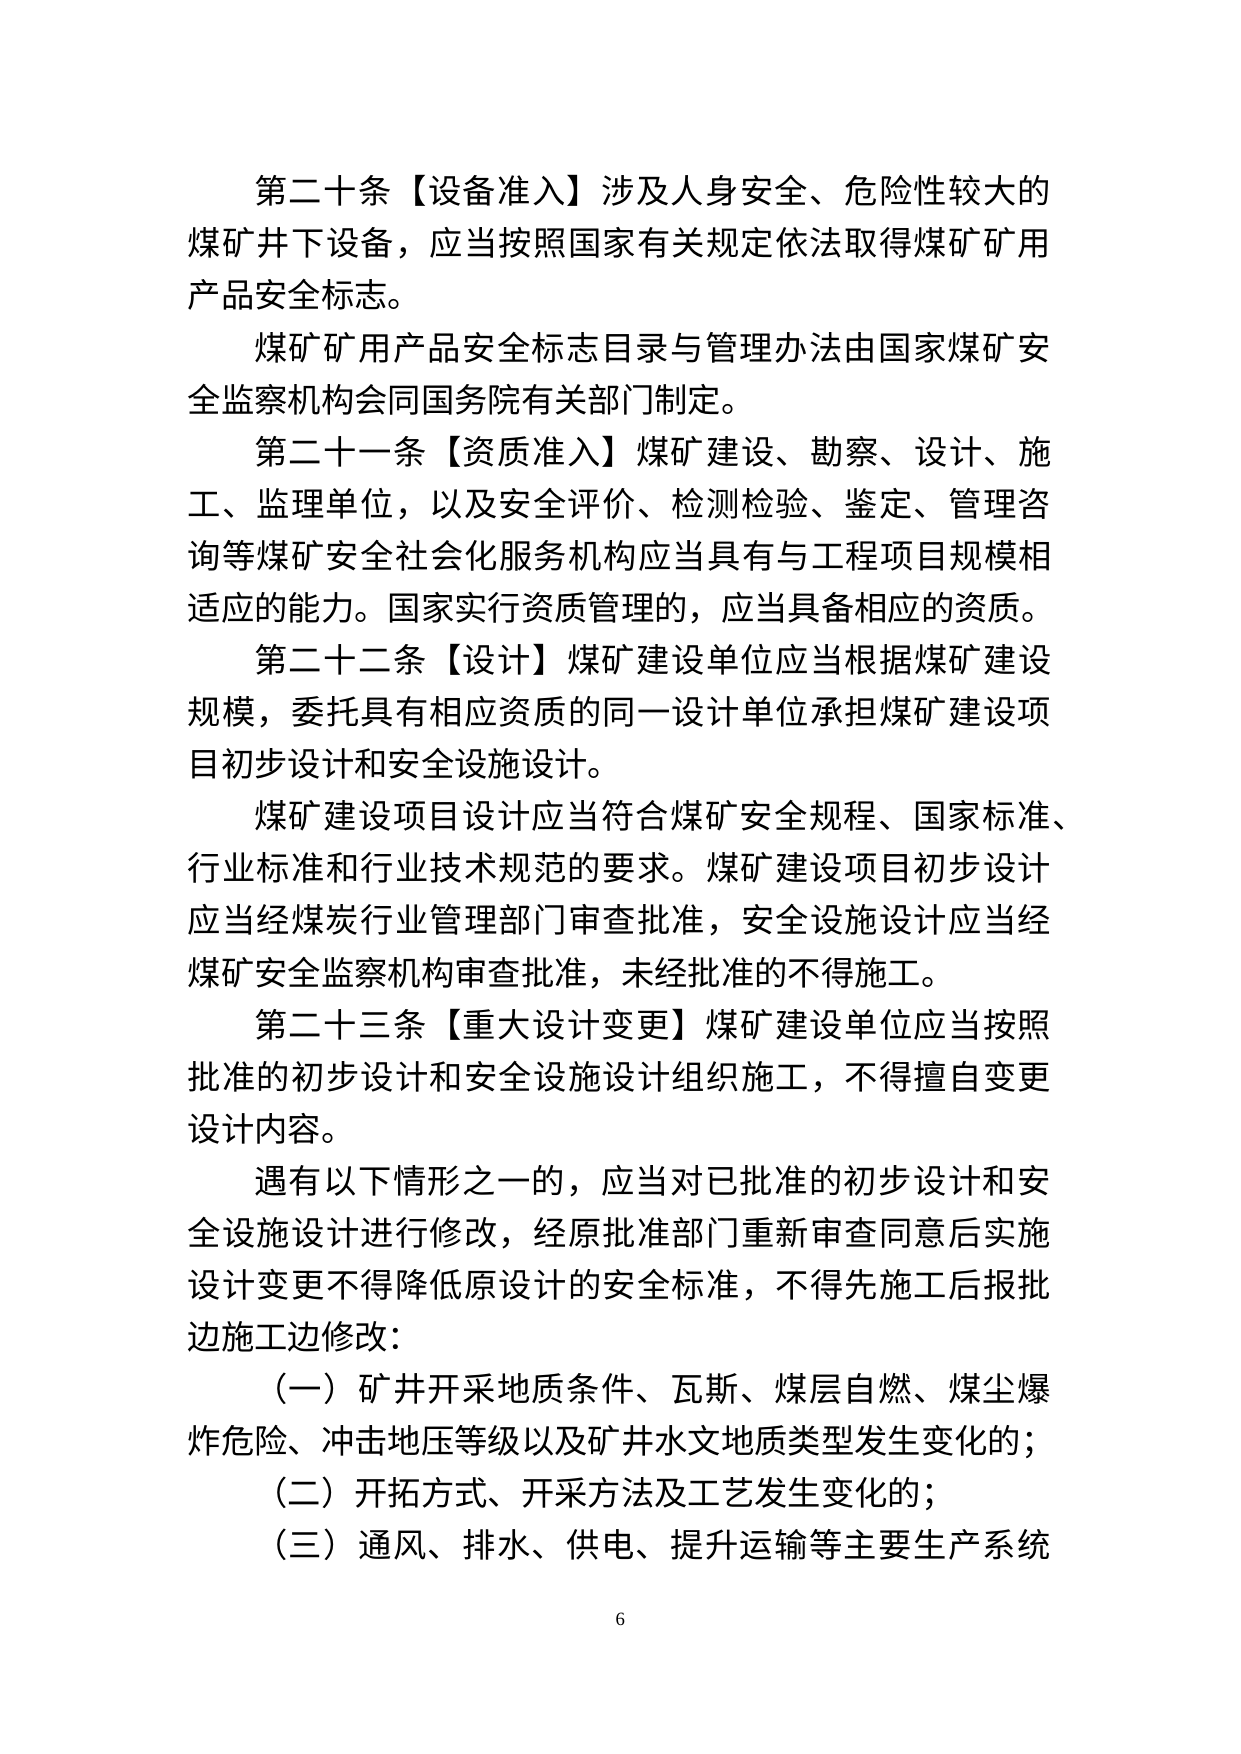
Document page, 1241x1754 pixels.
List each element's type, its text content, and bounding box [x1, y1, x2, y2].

text （一）矿井开采地质条件、瓦斯、煤层自燃、煤尘爆炸危险、冲击地压等级以及矿井水文地质类型发生变化的； [187, 1360, 1053, 1464]
text 煤矿建设项目设计应当符合煤矿安全规程、国家标准、行业标准和行业技术规范的要求。煤矿建设项目初步设计应当经煤炭行业管理部门审查批准，安全设施设计应当经煤矿安全监察机构审查批准，未经批准的不得施工。 [187, 787, 1053, 995]
text 遇有以下情形之一的，应当对已批准的初步设计和安全设施设计进行修改，经原批准部门重新审查同意后实施；设计变更不得降低原设计的安全标准，不得先施工后报批、边施工边修改： [187, 1152, 1053, 1360]
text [187, 1516, 1053, 1568]
text 第二十条【设备准入】涉及人身安全、危险性较大的煤矿井下设备，应当按照国家有关规定依法取得煤矿矿用产品安全标志。 [187, 162, 1053, 318]
text （二）开拓方式、开采方法及工艺发生变化的； [187, 1464, 1053, 1516]
text 煤矿矿用产品安全标志目录与管理办法由国家煤矿安全监察机构会同国务院有关部门制定。 [187, 318, 1053, 422]
text 第二十一条【资质准入】煤矿建设、勘察、设计、施工、监理单位，以及安全评价、检测检验、管理咨询等煤矿安全社会化服务机构应当具有与工程项目规模相适应的能力。国家实行资质管理的，应当具备相应的资质。 [187, 422, 1053, 631]
text 第二十二条【设计】煤矿建设单位应当根据煤矿建设规模，委托具有相应资质的同一设计单位承担煤矿建设项目初步设计和安全设施设计。 [187, 631, 1053, 787]
text 第二十三条【重大设计变更】煤矿建设单位应当按照批准的初步设计和安全设施设计组织施工，不得擅自变更设计内容。 [187, 995, 1053, 1152]
